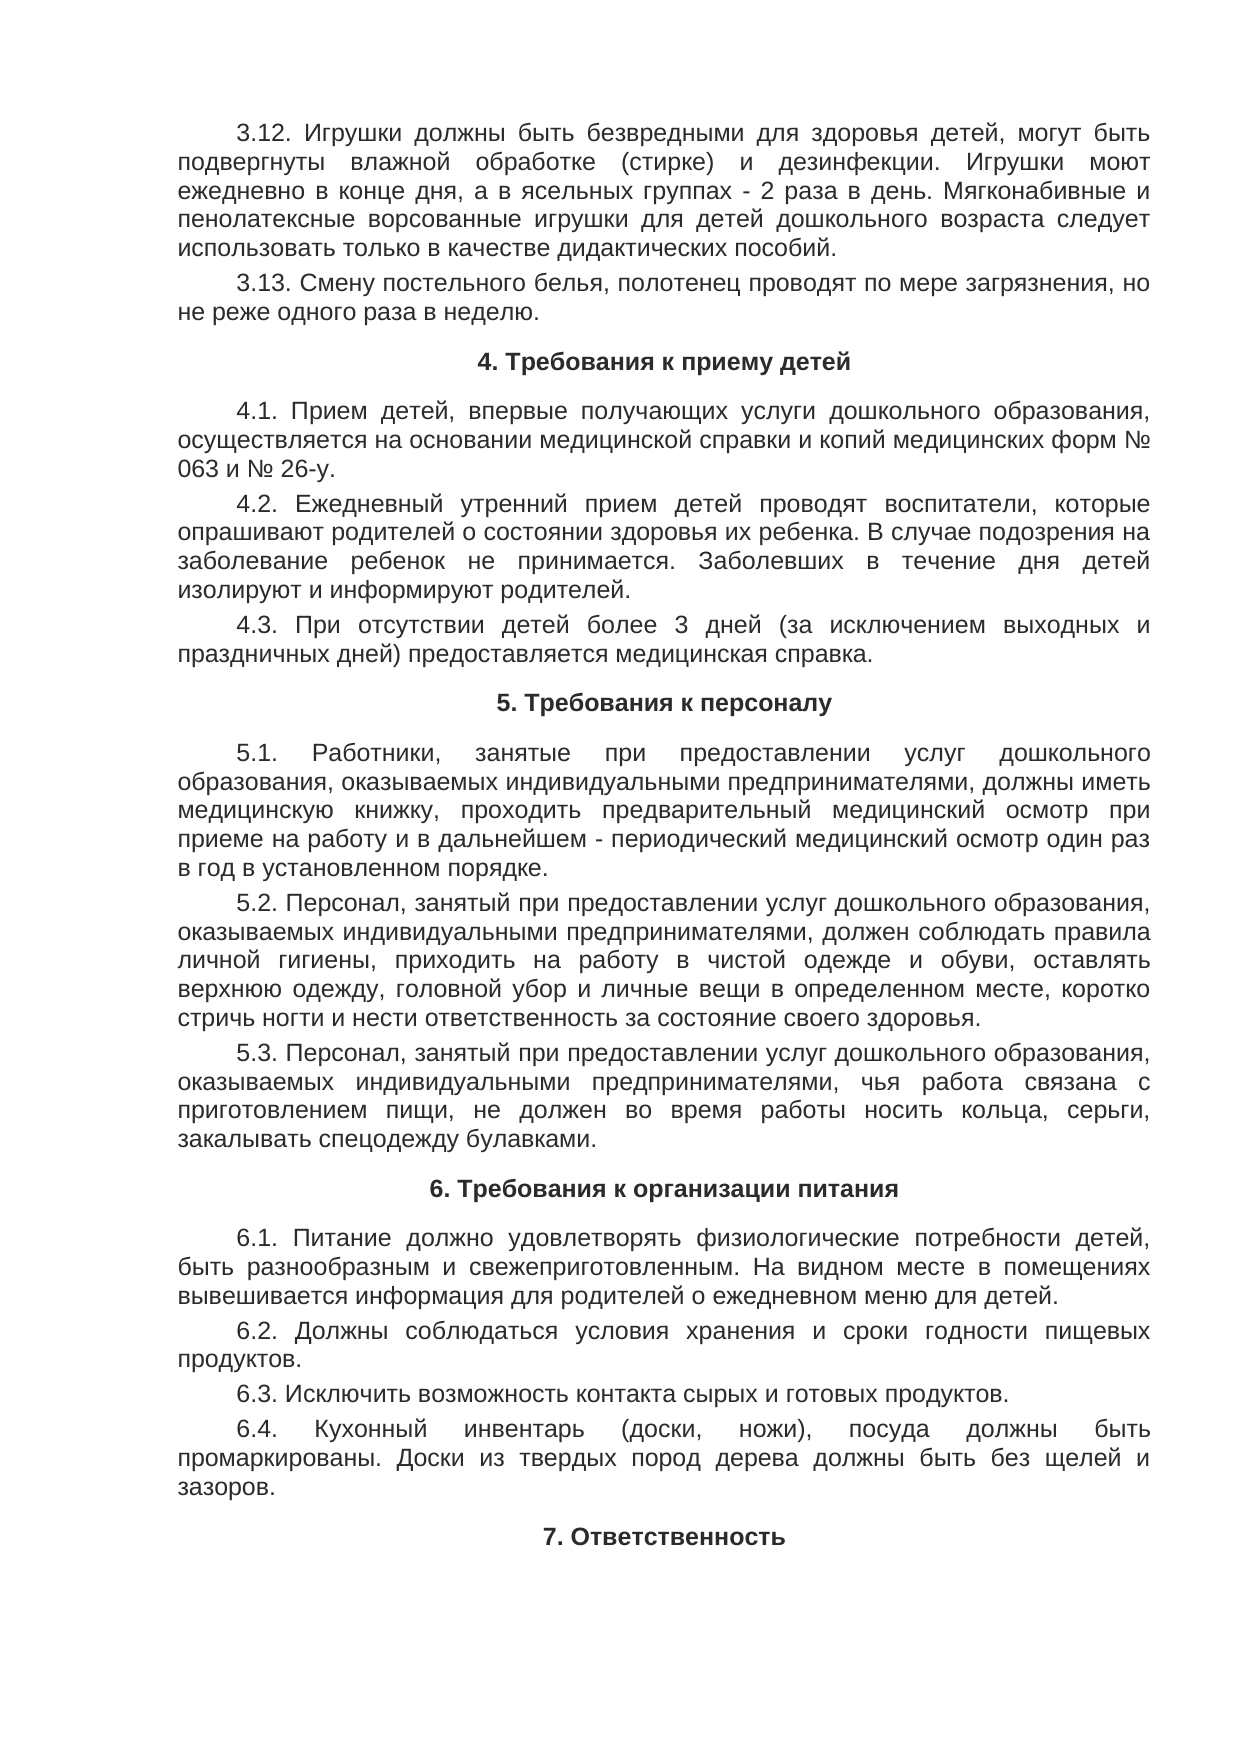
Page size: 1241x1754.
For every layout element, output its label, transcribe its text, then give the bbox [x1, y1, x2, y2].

text 6. Требования к организации питания [295, 1173, 1033, 1202]
text 3.13. Смену постельного белья, полотенец проводят по мере загрязнения, но не реже одного раза в неделю. [177, 268, 1152, 326]
text 6.2. Должны соблюдаться условия хранения и сроки годности пищевых продуктов. [177, 1316, 1152, 1373]
text 3.12. Игрушки должны быть безвредными для здоровья детей, могут быть подвергнуты влажной обработке (стирке) и дезинфекции. Игрушки моют ежедневно в конце дня, а в ясельных группах - 2 раза в день. Мягконабивные и пенолатексные ворсованные игрушки для детей дошкольного возраста следует использовать только в качестве дидактических пособий. [177, 118, 1152, 262]
text 7. Ответственность [295, 1521, 1033, 1550]
text 5.1. Работники, занятые при предоставлении услуг дошкольного образования, оказываемых индивидуальными предпринимателями, должны иметь медицинскую книжку, проходить предварительный медицинский осмотр при приеме на работу и в дальнейшем - периодический медицинский осмотр один раз в год в установленном порядке. [177, 738, 1152, 881]
text 6.4. Кухонный инвентарь (доски, ножи), посуда должны быть промаркированы. Доски из твердых пород дерева должны быть без щелей и зазоров. [177, 1414, 1152, 1501]
text 5.3. Персонал, занятый при предоставлении услуг дошкольного образования, оказываемых индивидуальными предпринимателями, чья работа связана с приготовлением пищи, не должен во время работы носить кольца, серьги, закалывать спецодежду булавками. [177, 1038, 1152, 1153]
text 4.2. Ежедневный утренний прием детей проводят воспитатели, которые опрашивают родителей о состоянии здоровья их ребенка. В случае подозрения на заболевание ребенок не принимается. Заболевших в течение дня детей изолируют и информируют родителей. [177, 488, 1152, 603]
text 4. Требования к приему детей [295, 346, 1033, 375]
text 6.3. Исключить возможность контакта сырых и готовых продуктов. [177, 1379, 1152, 1408]
text 5.2. Персонал, занятый при предоставлении услуг дошкольного образования, оказываемых индивидуальными предпринимателями, должен соблюдать правила личной гигиены, приходить на работу в чистой одежде и обуви, оставлять верхнюю одежду, головной убор и личные вещи в определенном месте, коротко стричь ногти и нести ответственность за состояние своего здоровья. [177, 888, 1152, 1031]
text 5. Требования к персоналу [295, 688, 1033, 717]
text 4.1. Прием детей, впервые получающих услуги дошкольного образования, осуществляется на основании медицинской справки и копий медицинских форм № 063 и № 26-у. [177, 396, 1152, 482]
text 6.1. Питание должно удовлетворять физиологические потребности детей, быть разнообразным и свежеприготовленным. На видном месте в помещениях вывешивается информация для родителей о ежедневном меню для детей. [177, 1223, 1152, 1309]
text 4.3. При отсутствии детей более 3 дней (за исключением выходных и праздничных дней) предоставляется медицинская справка. [177, 610, 1152, 667]
